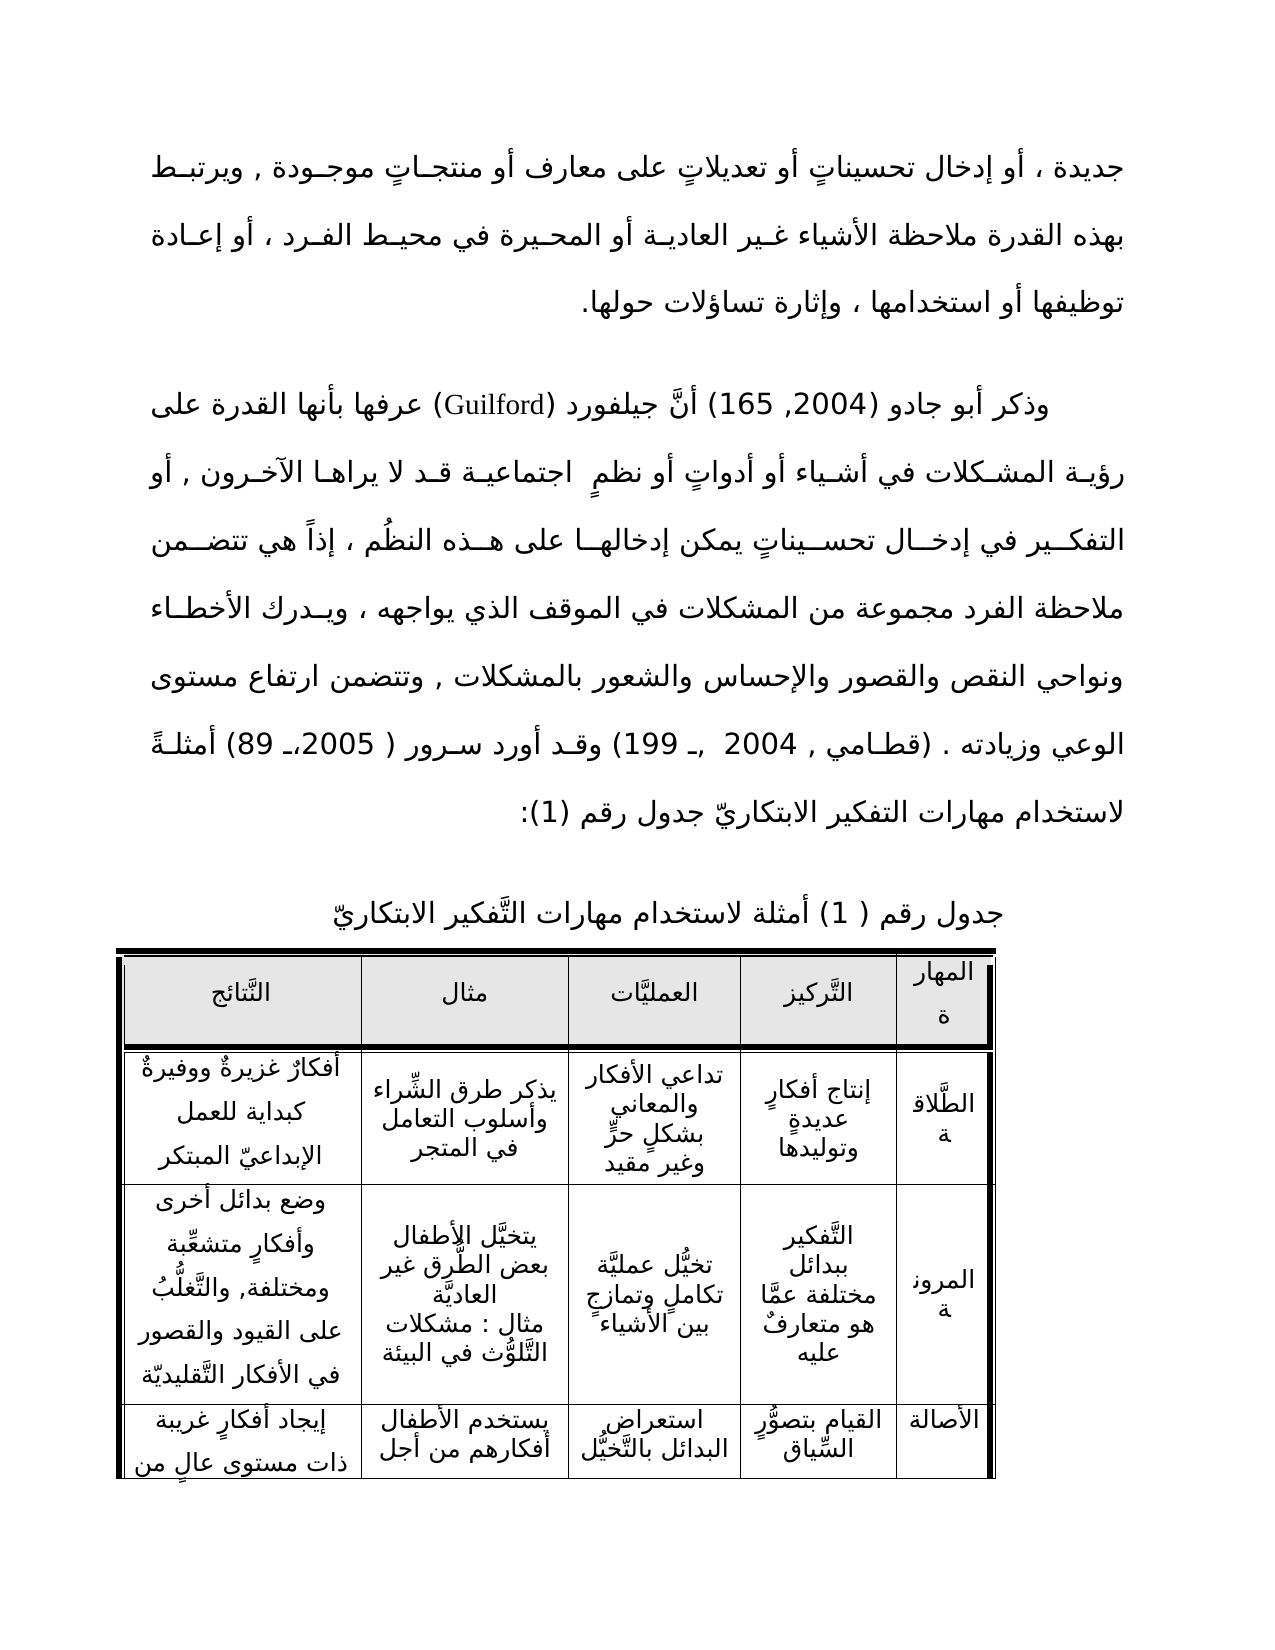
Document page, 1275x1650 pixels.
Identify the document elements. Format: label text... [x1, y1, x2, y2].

text وذكر أبو جادو (2004, 165) أنَّ جيلفورد (Guilford) عرفها بأنها القدرة على رؤية المشكلات في أشياء أو أدواتٍ أو نظمٍ اجتماعية قد لا يراها الآخرون , أو التفكير في إدخال تحسيناتٍ يمكن إدخالها على هذه النظُم ، إذاً هي تتضمن ملاحظة الفرد مجموعة من المشكلات في الموقف الذي يواجهه ، ويدرك الأخطاء ونواحي النقص والقصور والإحساس والشعور بالمشكلات , وتتضمن ارتفاع مستوى الوعي وزيادته . (قطامي , 2004 , 199) وقد أورد سرور ( 2005، 89) أمثلةً لاستخدام مهارات التفكير الابتكاريّ جدول رقم (1): [150, 387, 1125, 829]
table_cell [362, 1405, 568, 1478]
table_cell تداعي الأفكار والمعاني بشكلٍ حرٍّ وغير مقيد [569, 1053, 740, 1184]
table_cell يذكر طرق الشِّراء وأسلوب التعامل في المتجر [362, 1053, 568, 1184]
table_cell وضع بدائل أخرى وأفكارٍ متشعِّبة ومختلفة, والتَّغلُّبُ على القيود والقصور في الأفكار التَّقليديّة [125, 1185, 361, 1404]
text جدول رقم ( 1) أمثلة لاستخدام مهارات التَّفكير الابتكاريّ [150, 896, 1125, 930]
table_cell تخيُّل عمليَّة تكاملٍ وتمازجٍ بين الأشياء [569, 1185, 740, 1404]
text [150, 150, 1125, 320]
table_header النَّتائج [120, 954, 361, 1044]
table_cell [125, 1405, 361, 1478]
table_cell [741, 1405, 896, 1478]
table_header المهارة [897, 957, 991, 1044]
table_cell إنتاج أفكارٍ عديدةٍ وتوليدها [741, 1053, 896, 1184]
table_header التَّركيز [741, 957, 896, 1044]
table_cell أفكارٌ غزيرةٌ ووفيرةٌ كبداية للعمل الإبداعيّ المبتكر [125, 1053, 361, 1184]
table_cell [569, 1405, 740, 1478]
table_header العمليَّات [569, 957, 740, 1044]
table_cell يتخيَّل الأطفال بعض الطُّرق غير العاديَّة مثال : مشكلات التَّلوُّث في البيئة [362, 1185, 568, 1404]
table_cell المرونة [897, 1185, 987, 1404]
table_cell الطَّلاقة [897, 1053, 987, 1184]
table_cell التَّفكير ببدائل مختلفة عمَّا هو متعارفٌ عليه [741, 1185, 896, 1404]
table_cell الأصالة [897, 1405, 987, 1478]
table_header مثال [362, 957, 568, 1044]
